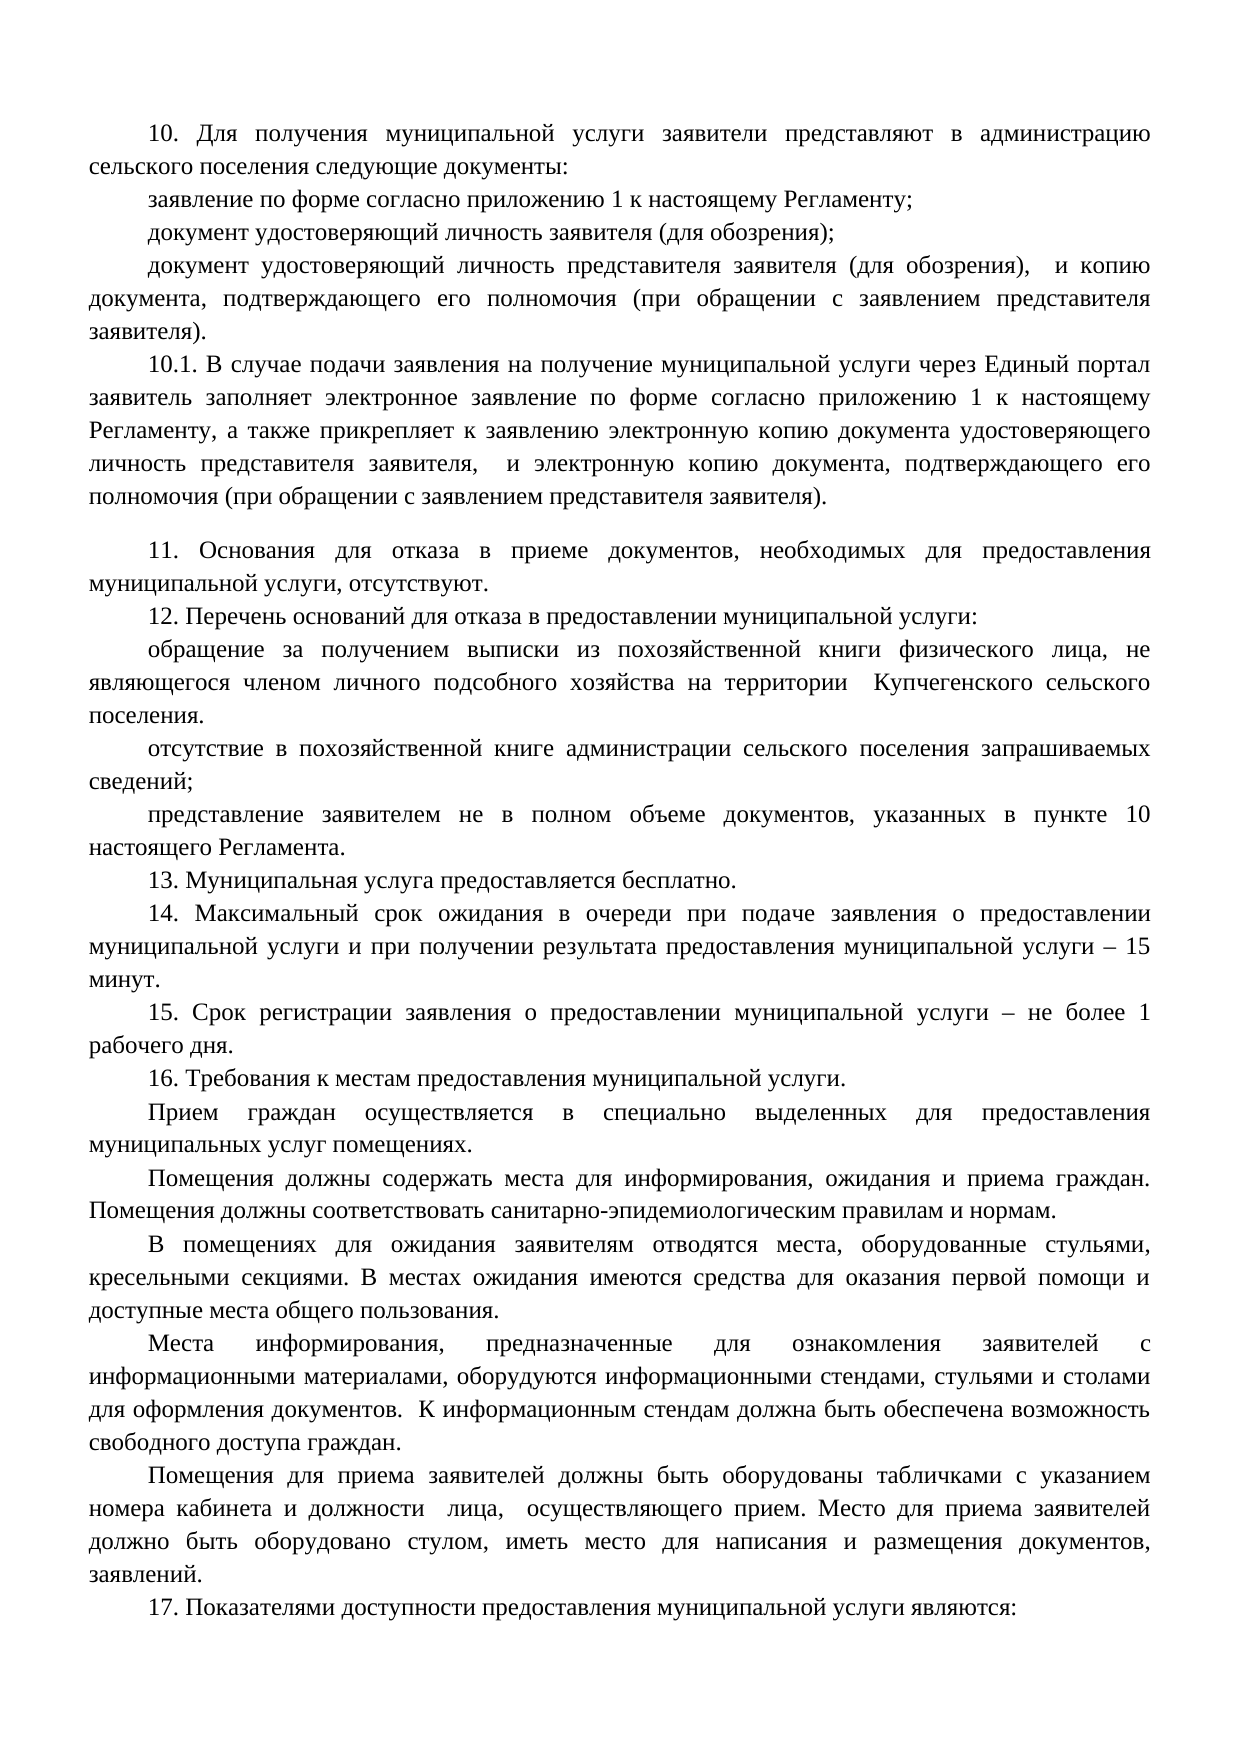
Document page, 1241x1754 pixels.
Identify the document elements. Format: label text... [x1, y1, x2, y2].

text 14. Максимальный срок ожидания в очереди при подаче заявления о предоставлении муниципальной услуги и при получении результата предоставления муниципальной услуги – 15 минут. [88, 898, 1152, 993]
text 10. Для получения муниципальной услуги заявители представляют в администрацию сельского поселения следующие документы: [88, 118, 1152, 180]
text документ удостоверяющий личность заявителя (для обозрения); [88, 217, 1152, 246]
text отсутствие в похозяйственной книге администрации сельского поселения запрашиваемых сведений; [88, 733, 1152, 795]
text документ удостоверяющий личность представителя заявителя (для обозрения), и копию документа, подтверждающего его полномочия (при обращении с заявлением представителя заявителя). [88, 250, 1152, 345]
text 11. Основания для отказа в приеме документов, необходимых для предоставления муниципальной услуги, отсутствуют. [88, 535, 1152, 597]
text 15. Срок регистрации заявления о предоставлении муниципальной услуги – не более 1 рабочего дня. [88, 997, 1152, 1059]
text 10.1. В случае подачи заявления на получение муниципальной услуги через Единый портал заявитель заполняет электронное заявление по форме согласно приложению 1 к настоящему Регламенту, а также прикрепляет к заявлению электронную копию документа удостоверяющего личность представителя заявителя, и электронную копию документа, подтверждающего его полномочия (при обращении с заявлением представителя заявителя). [88, 349, 1152, 510]
text 12. Перечень оснований для отказа в предоставлении муниципальной услуги: [88, 601, 1152, 630]
text заявление по форме согласно приложению 1 к настоящему Регламенту; [88, 184, 1152, 213]
text Прием граждан осуществляется в специально выделенных для предоставления муниципальных услуг помещениях. [88, 1097, 1152, 1158]
text Места информирования, предназначенные для ознакомления заявителей с информационными материалами, оборудуются информационными стендами, стульями и столами для оформления документов. К информационным стендам должна быть обеспечена возможность свободного доступа граждан. [88, 1328, 1152, 1456]
text обращение за получением выписки из похозяйственной книги физического лица, не являющегося членом личного подсобного хозяйства на территории Купчегенского сельского поселения. [88, 634, 1152, 729]
text 17. Показателями доступности предоставления муниципальной услуги являются: [88, 1592, 1152, 1621]
text Помещения должны содержать места для информирования, ожидания и приема граждан. Помещения должны соответствовать санитарно-эпидемиологическим правилам и нормам. [88, 1163, 1152, 1224]
text В помещениях для ожидания заявителям отводятся места, оборудованные стульями, кресельными секциями. В местах ожидания имеются средства для оказания первой помощи и доступные места общего пользования. [88, 1229, 1152, 1323]
text 16. Требования к местам предоставления муниципальной услуги. [88, 1063, 1152, 1092]
text 13. Муниципальная услуга предоставляется бесплатно. [88, 865, 1152, 894]
text Помещения для приема заявителей должны быть оборудованы табличками с указанием номера кабинета и должности лица, осуществляющего прием. Место для приема заявителей должно быть оборудовано стулом, иметь место для написания и размещения документов, заявлений. [88, 1460, 1152, 1588]
text представление заявителем не в полном объеме документов, указанных в пункте 10 настоящего Регламента. [88, 799, 1152, 861]
